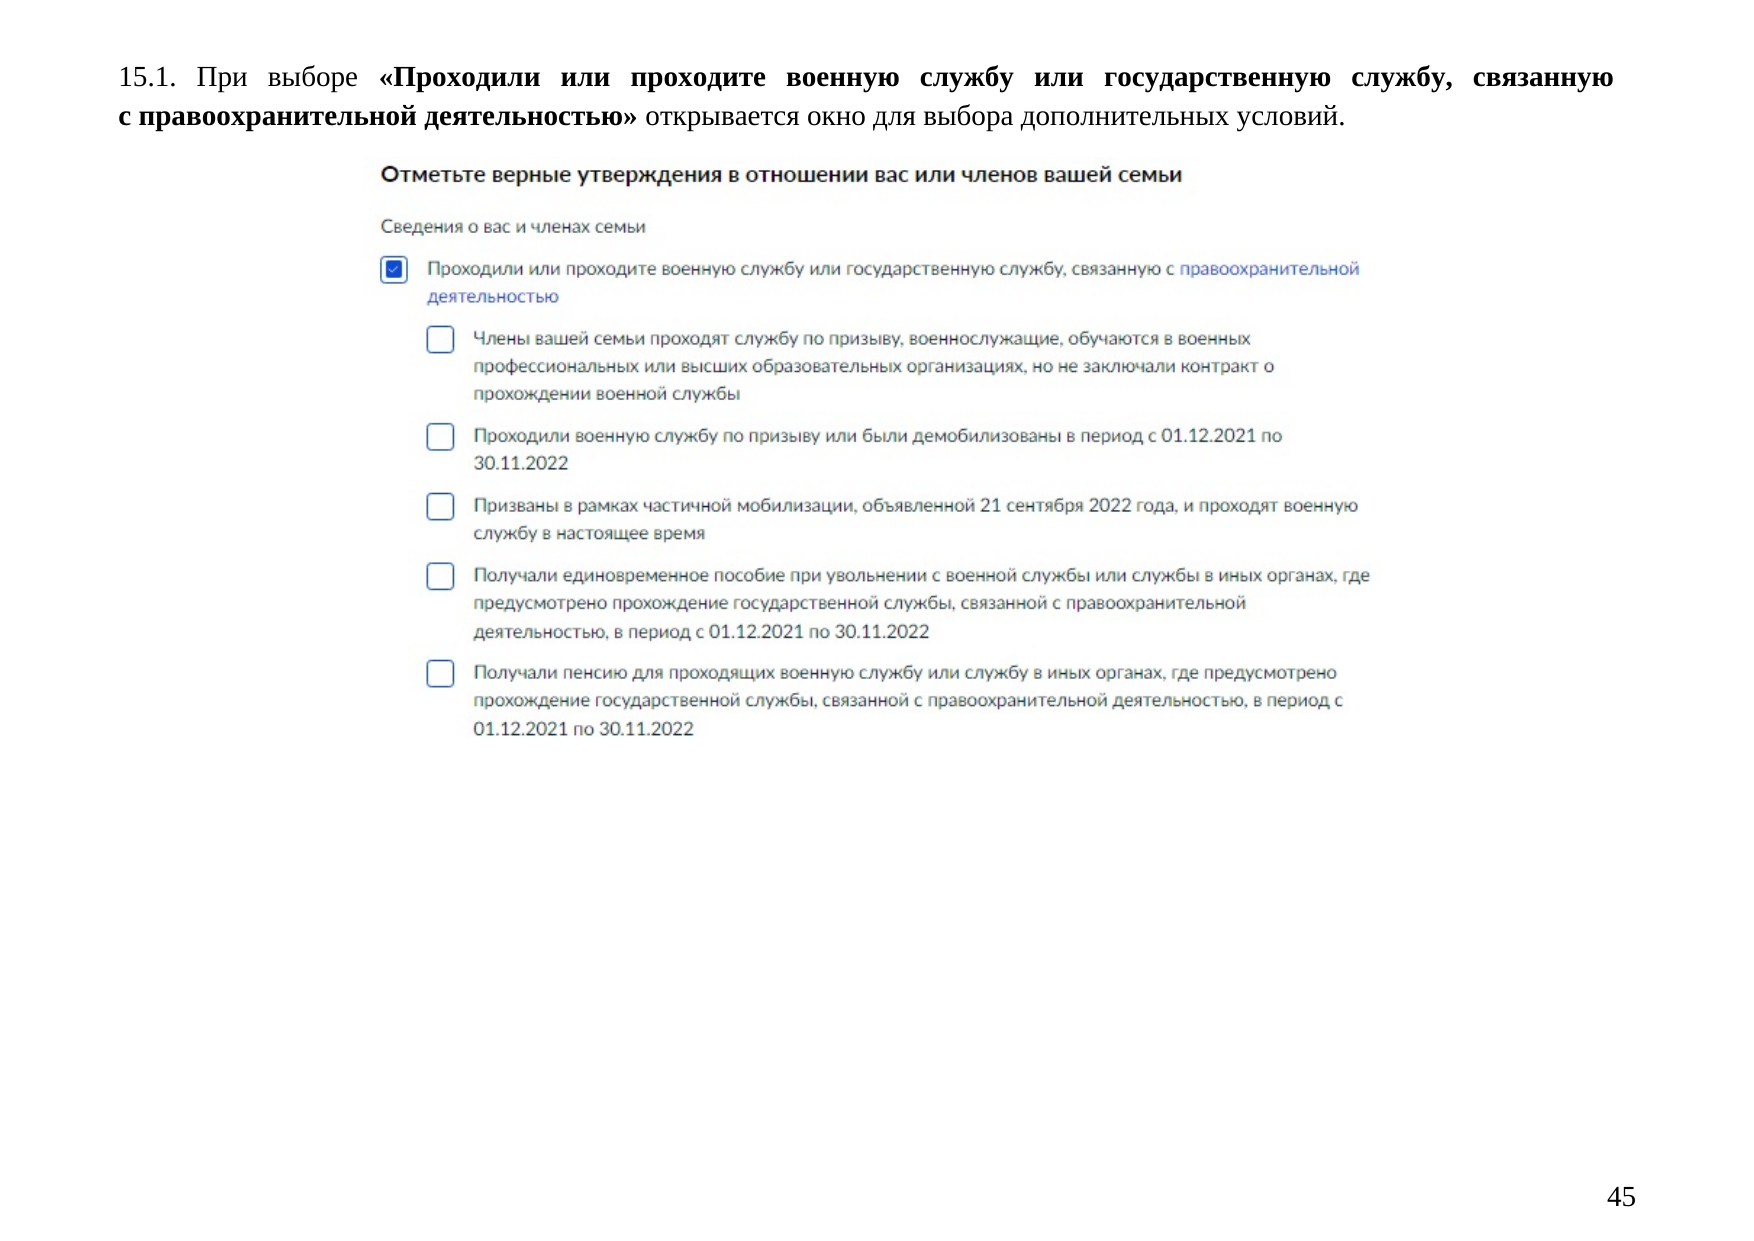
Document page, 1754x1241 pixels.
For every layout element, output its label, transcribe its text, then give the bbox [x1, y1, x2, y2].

picture [363, 157, 1391, 753]
text 15.1. При выборе «Проходили или проходите военную службу или государственную службу, связанную с правоохранительной деятельностью» открывается окно для выбора дополнительных условий. [118, 59, 1636, 131]
